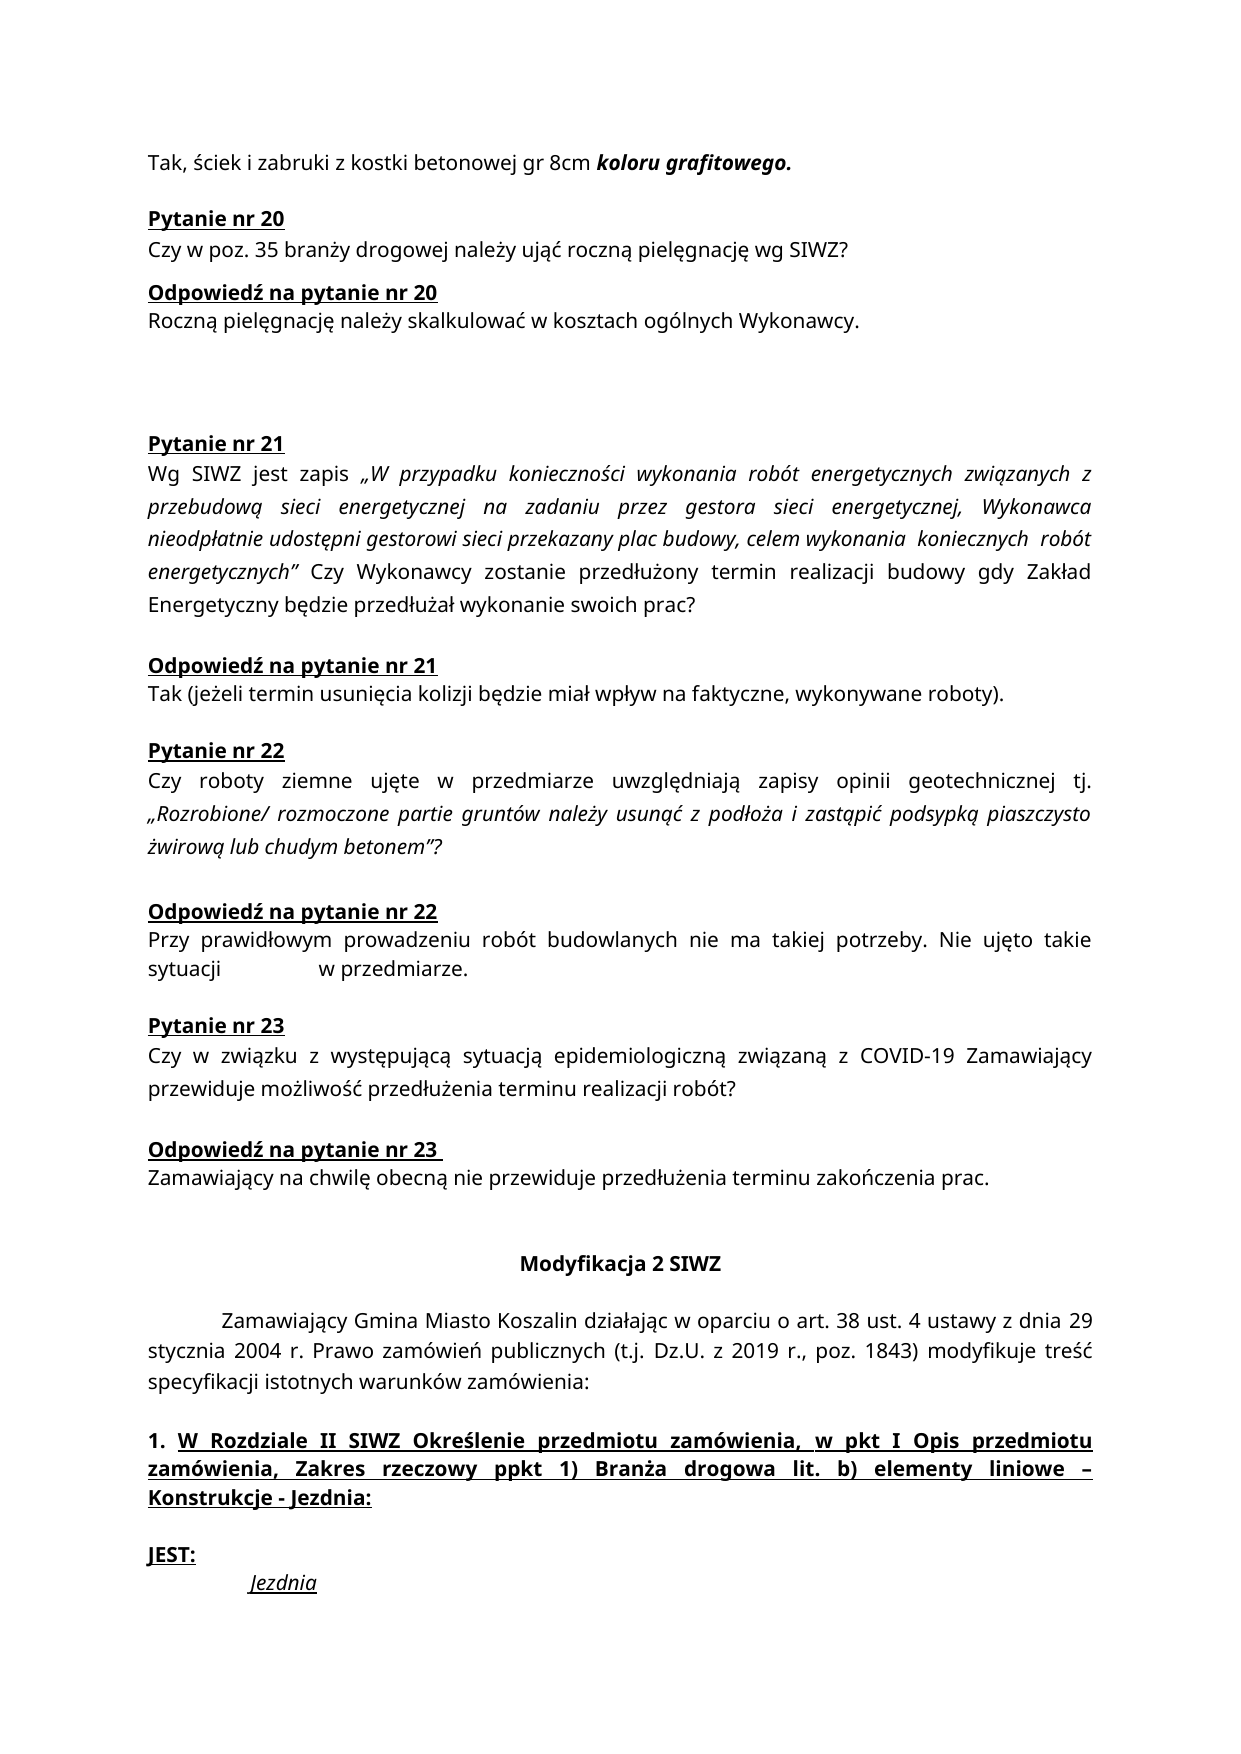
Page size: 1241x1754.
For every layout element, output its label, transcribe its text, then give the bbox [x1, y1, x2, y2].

text Roczną pielęgnację należy skalkulować w kosztach ogólnych Wykonawcy. [148, 306, 1093, 334]
text Odpowiedź na pytanie nr 20 [148, 278, 1093, 306]
text Czy w poz. 35 branży drogowej należy ująć roczną pielęgnację wg SIWZ? [148, 235, 1093, 263]
text Tak (jeżeli termin usunięcia kolizji będzie miał wpływ na faktyczne, wykonywane roboty). [148, 679, 1093, 708]
text Jezdnia [250, 1568, 1093, 1597]
text Czy roboty ziemne ujęte w przedmiarze uwzględniają zapisy opinii geotechnicznej tj. „Rozrobione/ rozmoczone partie gruntów należy usunąć z podłoża i zastąpić podsypką piaszczysto żwirową lub chudym betonem”? [148, 767, 1093, 860]
text Zamawiający Gmina Miasto Koszalin działając w oparciu o art. 38 ust. 4 ustawy z dnia 29 stycznia 2004 r. Prawo zamówień publicznych (t.j. Dz.U. z 2019 r., poz. 1843) modyfikuje treść specyfikacji istotnych warunków zamówienia: [148, 1306, 1093, 1395]
text Odpowiedź na pytanie nr 23 [148, 1135, 1093, 1163]
text Wg SIWZ jest zapis „W przypadku konieczności wykonania robót energetycznych związanych z przebudową sieci energetycznej na zadaniu przez gestora sieci energetycznej, Wykonawca nieodpłatnie udostępni gestorowi sieci przekazany plac budowy, celem wykonania koniecznych robót energetycznych” Czy Wykonawcy zostanie przedłużony termin realizacji budowy gdy Zakład Energetyczny będzie przedłużał wykonanie swoich prac? [148, 459, 1093, 618]
text 1. W Rozdziale II SIWZ Określenie przedmiotu zamówienia, w pkt I Opis przedmiotu zamówienia, Zakres rzeczowy ppkt 1) Branża drogowa lit. b) elementy liniowe – Konstrukcje - Jezdnia: [148, 1480, 1093, 1511]
text Pytanie nr 20 [148, 204, 1093, 233]
text Modyfikacja 2 SIWZ [148, 1249, 1093, 1277]
text Odpowiedź na pytanie nr 22 [148, 897, 1093, 926]
text Pytanie nr 21 [148, 429, 1093, 457]
text Odpowiedź na pytanie nr 21 [148, 651, 1093, 679]
text Zamawiający na chwilę obecną nie przewiduje przedłużenia terminu zakończenia prac. [148, 1163, 1093, 1192]
text Pytanie nr 22 [148, 736, 1093, 764]
text Przy prawidłowym prowadzeniu robót budowlanych nie ma takiej potrzeby. Nie ujęto takie sytuacji w przedmiarze. [148, 926, 1093, 982]
text 1. W Rozdziale II SIWZ Określenie przedmiotu zamówienia, w pkt I Opis przedmiotu zamówienia, Zakres rzeczowy ppkt 1) Branża drogowa lit. b) elementy liniowe – Konstrukcje - Jezdnia: [148, 1426, 1093, 1479]
text Czy w związku z występującą sytuacją epidemiologiczną związaną z COVID-19 Zamawiający przewiduje możliwość przedłużenia terminu realizacji robót? [148, 1041, 1093, 1102]
text JEST: [148, 1540, 1093, 1568]
text Tak, ściek i zabruki z kostki betonowej gr 8cm koloru grafitowego. [148, 148, 1093, 176]
text Pytanie nr 23 [148, 1011, 1093, 1039]
